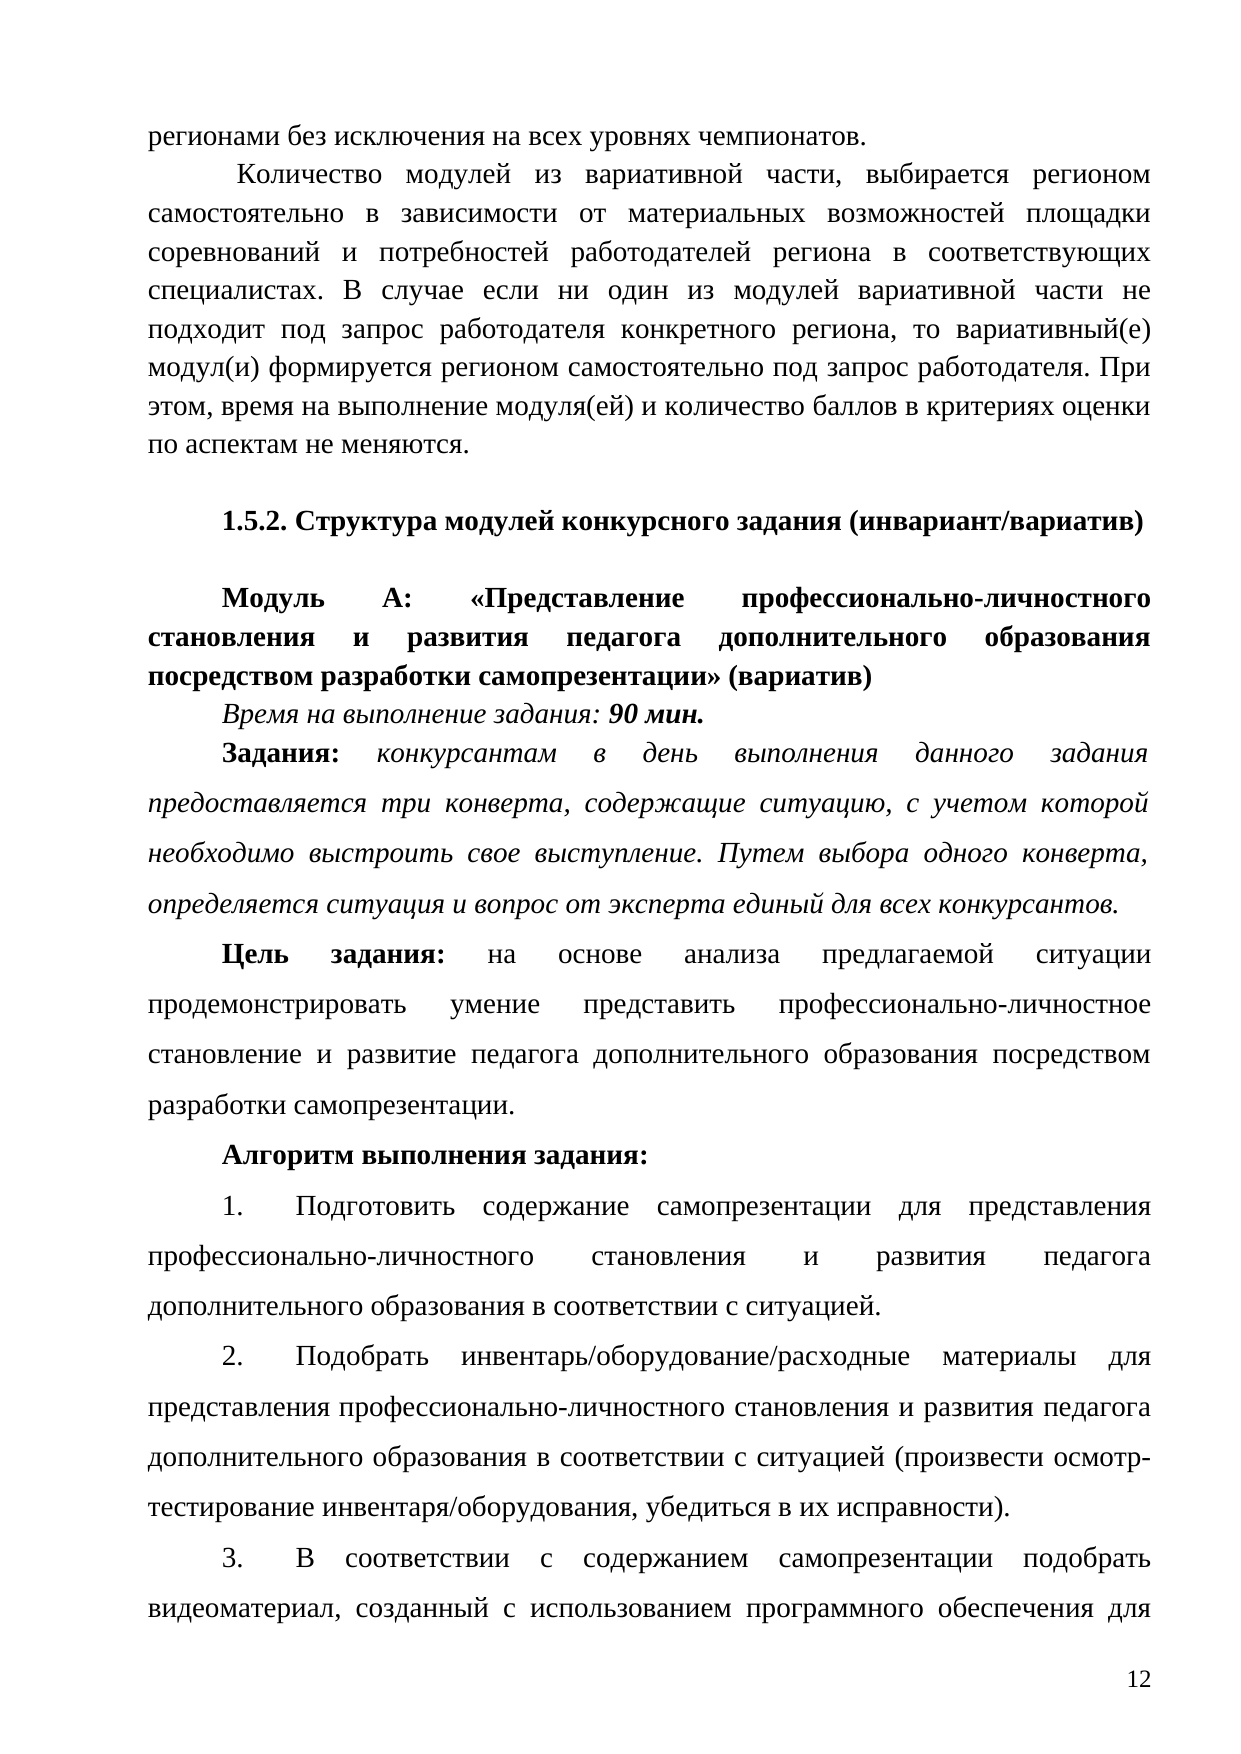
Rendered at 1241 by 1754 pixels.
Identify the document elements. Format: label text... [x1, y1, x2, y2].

text 1.5.2. Структура модулей конкурсного задания (инвариант/вариатив) [148, 503, 1152, 537]
list Подготовить содержание самопрезентации для представления профессионально-личностного становления и развития педагога дополнительного образования в соответствии с ситуацией. [148, 1188, 1152, 1322]
text Модуль А: «Представление профессионально-личностного становления и развития педагога дополнительного образования посредством разработки самопрезентации» (вариатив) [148, 581, 1152, 691]
list Подобрать инвентарь/оборудование/расходные материалы для представления профессионально-личностного становления и развития педагога дополнительного образования в соответствии с ситуацией (произвести осмотр-тестирование инвентаря/оборудования, убедиться в их исправности). [148, 1338, 1152, 1523]
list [148, 1540, 1152, 1624]
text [148, 118, 1152, 152]
text Цель задания: на основе анализа предлагаемой ситуации продемонстрировать умение представить профессионально-личностное становление и развитие педагога дополнительного образования посредством разработки самопрезентации. [148, 936, 1152, 1121]
text Количество модулей из вариативной части, выбирается регионом самостоятельно в зависимости от материальных возможностей площадки соревнований и потребностей работодателей региона в соответствующих специалистах. В случае если ни один из модулей вариативной части не подходит под запрос работодателя конкретного региона, то вариативный(е) модул(и) формируется регионом самостоятельно под запрос работодателя. При этом, время на выполнение модуля(ей) и количество баллов в критериях оценки по аспектам не меняются. [148, 157, 1152, 460]
text Задания: конкурсантам в день выполнения данного задания предоставляется три конверта, содержащие ситуацию, с учетом которой необходимо выстроить свое выступление. Путем выбора одного конверта, определяется ситуация и вопрос от эксперта единый для всех конкурсантов. [148, 735, 1152, 919]
text Алгоритм выполнения задания: [148, 1137, 1152, 1171]
text Время на выполнение задания: 90 мин. [148, 696, 1152, 730]
